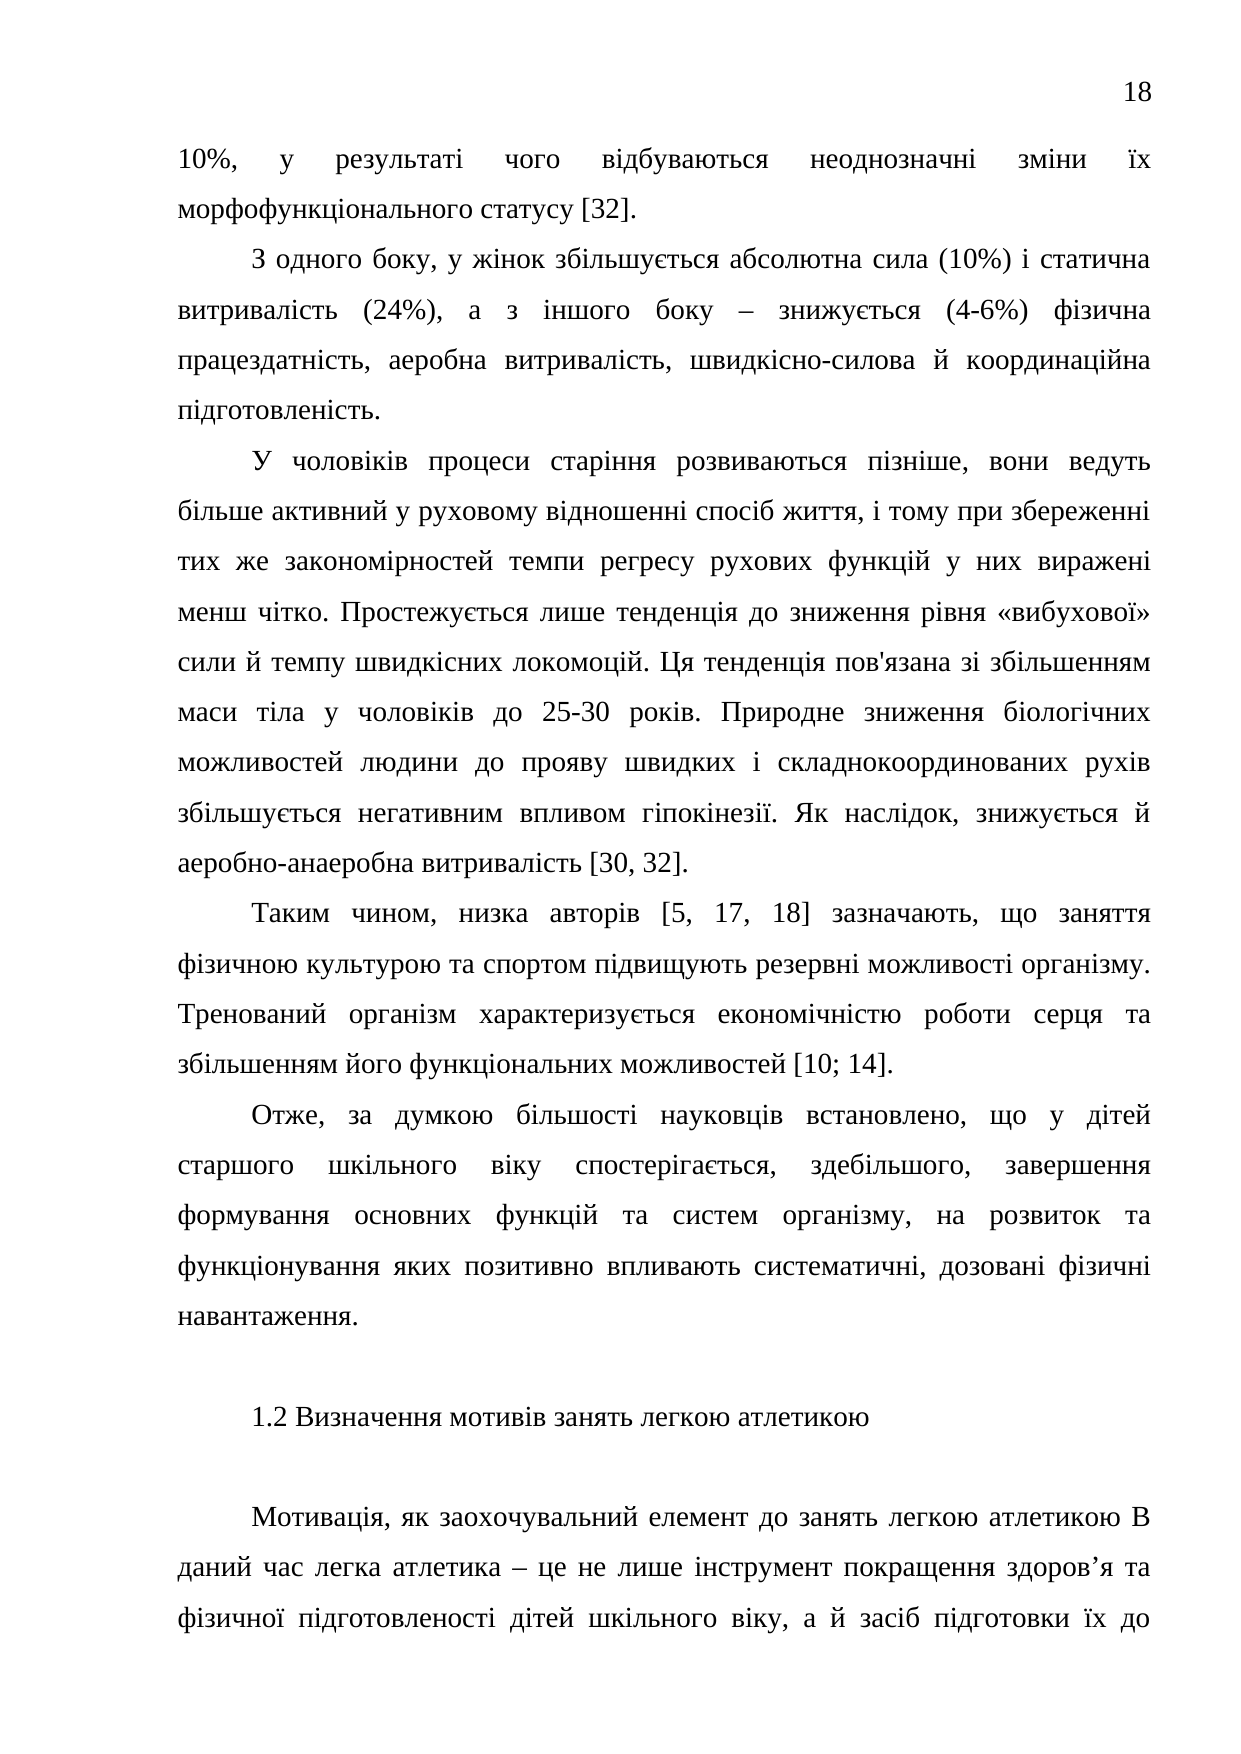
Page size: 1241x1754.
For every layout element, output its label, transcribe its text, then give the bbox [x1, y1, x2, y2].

text Отже, за думкою більшості науковців встановлено, що у дітей старшого шкільного віку спостерігається, здебільшого, завершення формування основних функцій та систем організму, на розвиток та функціонування яких позитивно впливають систематичні, дозовані фізичні навантаження. [177, 1097, 1152, 1332]
text У чоловіків процеси старіння розвиваються пізніше, вони ведуть більше активний у руховому відношенні спосіб життя, і тому при збереженні тих же закономірностей темпи регресу рухових функцій у них виражені менш чітко. Простежується лише тенденція до зниження рівня «вибухової» сили й темпу швидкісних локомоцій. Ця тенденція пов'язана зі збільшенням маси тіла у чоловіків до 25-30 років. Природне зниження біологічних можливостей людини до прояву швидких і складнокоординованих рухів збільшується негативним впливом гіпокінезії. Як наслідок, знижується й аеробно-анаеробна витривалість [30, 32]. [177, 443, 1152, 879]
text 1.2 Визначення мотивів занять легкою атлетикою [177, 1399, 1152, 1432]
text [177, 1499, 1152, 1633]
text Таким чином, низка авторів [5, 17, 18] зазначають, що заняття фізичною культурою та спортом підвищують резервні можливості організму. Тренований організм характеризується економічністю роботи серця та збільшенням його функціональних можливостей [10; 14]. [177, 896, 1152, 1080]
text З одного боку, у жінок збільшується абсолютна сила (10%) і статична витривалість (24%), а з іншого боку – знижується (4-6%) фізична працездатність, аеробна витривалість, швидкісно-силова й координаційна підготовленість. [177, 241, 1152, 426]
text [177, 141, 1152, 225]
